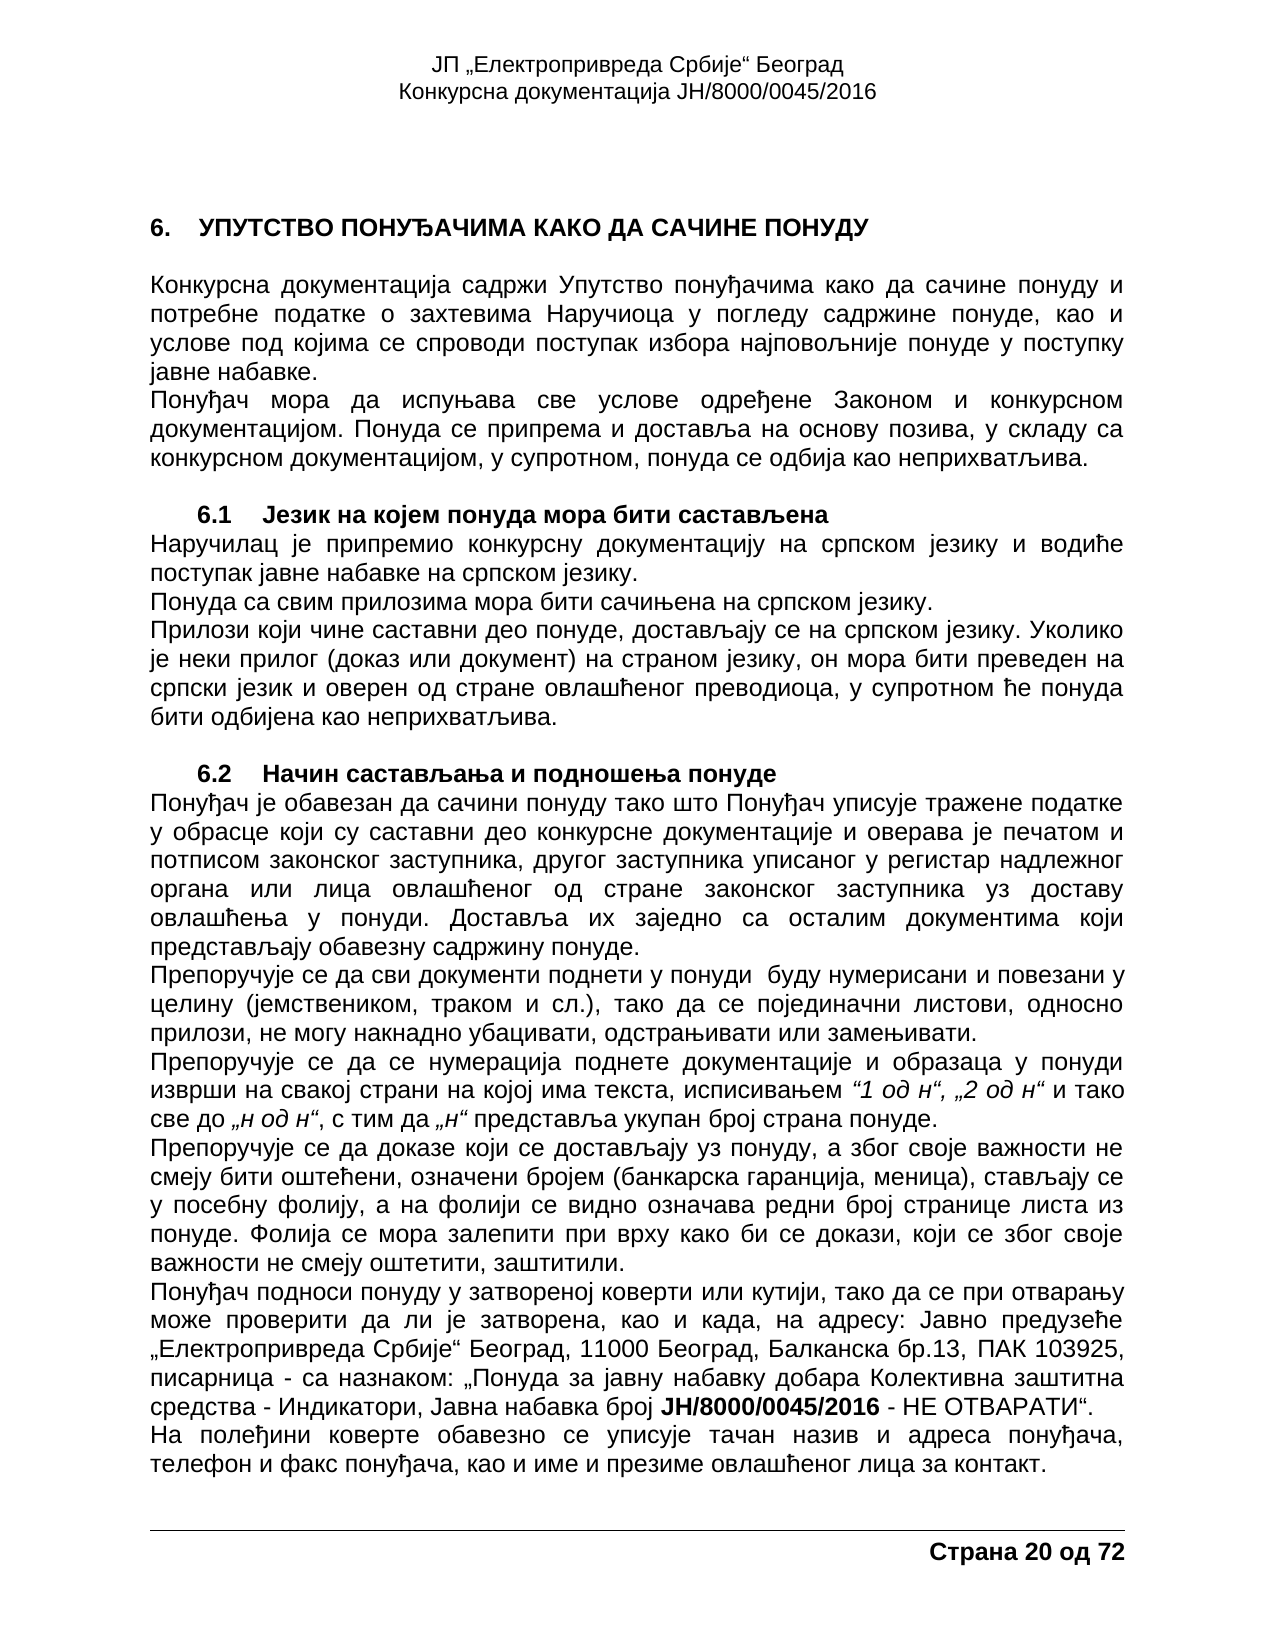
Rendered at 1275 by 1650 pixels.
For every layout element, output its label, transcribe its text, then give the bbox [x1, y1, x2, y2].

text Наручилац је припремио конкурсну документацију на српском језику и водиће поступак јавне набавке на српском језику. [150, 529, 1125, 587]
list Језик на којем понуда мора бити састављена [197, 501, 1125, 529]
text На полеђини коверте обавезно се уписује тачан назив и адреса понуђача, телефон и факс понуђача, као и име и презиме овлашћеног лица за контакт. [150, 1421, 1125, 1478]
text Препоручује се да се нумерација поднете документације и образаца у понуди изврши на свакоj страни на којој има текста, исписивањем “1 од н“, „2 од н“ и тако све до „н од н“, с тим да „н“ представља укупан број страна понуде. [150, 1047, 1125, 1133]
list Начин састављања и подношења понуде [197, 759, 1125, 788]
text Препоручује се да сви документи поднети у понуди буду нумерисани и повезани у целину (јемствеником, траком и сл.), тако да се појединачни листови, односно прилози, не могу накнадно убацивати, одстрањивати или замењивати. [150, 961, 1125, 1047]
text 6. УПУТСТВО ПОНУЂАЧИМА КАКО ДА САЧИНЕ ПОНУДУ [150, 213, 1125, 242]
text Конкурсна документација садржи Упутство понуђачима како да сачине понуду и потребне податке о захтевима Наручиоца у погледу садржине понуде, као и услове под којима се спроводи поступак избора најповољније понуде у поступку јавне набавке. [150, 271, 1125, 386]
text Понуђач подноси понуду у затвореној коверти или кутији, тако да се при отварању може проверити да ли је затворена, као и када, на адресу: Јавно предузеће „Електропривреда Србије“ Београд, 11000 Београд, Балканска бр.13, ПАК 103925, писарница - са назнаком: „Понуда за јавну набавку добара Колективна заштитна средства - Индикатори, Јавна набавка број ЈН/8000/0045/2016 - НЕ ОТВАРАТИ“. [150, 1277, 1125, 1421]
text Понуда са свим прилозима мора бити сачињена на српском језику. [150, 587, 1125, 616]
text Препоручује се да доказе који се достављају уз понуду, а због своје важности не смеју бити оштећени, означени бројем (банкарска гаранција, меница), стављају се у посебну фолију, а на фолији се видно означава редни број странице листа из понуде. Фолија се мора залепити при врху како би се докази, који се због своје важности не смеју оштетити, заштитили. [150, 1133, 1125, 1277]
text Понуђач мора да испуњава све услове одређене Законом и конкурсном документацијом. Понуда се припрема и доставља на основу позива, у складу са конкурсном документацијом, у супротном, понуда се одбија као неприхватљива. [150, 386, 1125, 472]
text Прилози који чине саставни део понуде, достављају се на српском језику. Уколико је неки прилог (доказ или документ) на страном језику, он мора бити преведен на српски језик и оверен од стране овлашћеног преводиоца, у супротном ће понуда бити одбијена као неприхватљива. [150, 616, 1125, 731]
text Понуђач је обавезан да сачини понуду тако што Понуђач уписује тражене податке у обрасце који су саставни део конкурсне документације и оверава је печатом и потписом законског заступника, другог заступника уписаног у регистар надлежног органа или лица овлашћеног од стране законског заступника уз доставу овлашћења у понуди. Доставља их заједно са осталим документима који представљају обавезну садржину понуде. [150, 788, 1125, 961]
